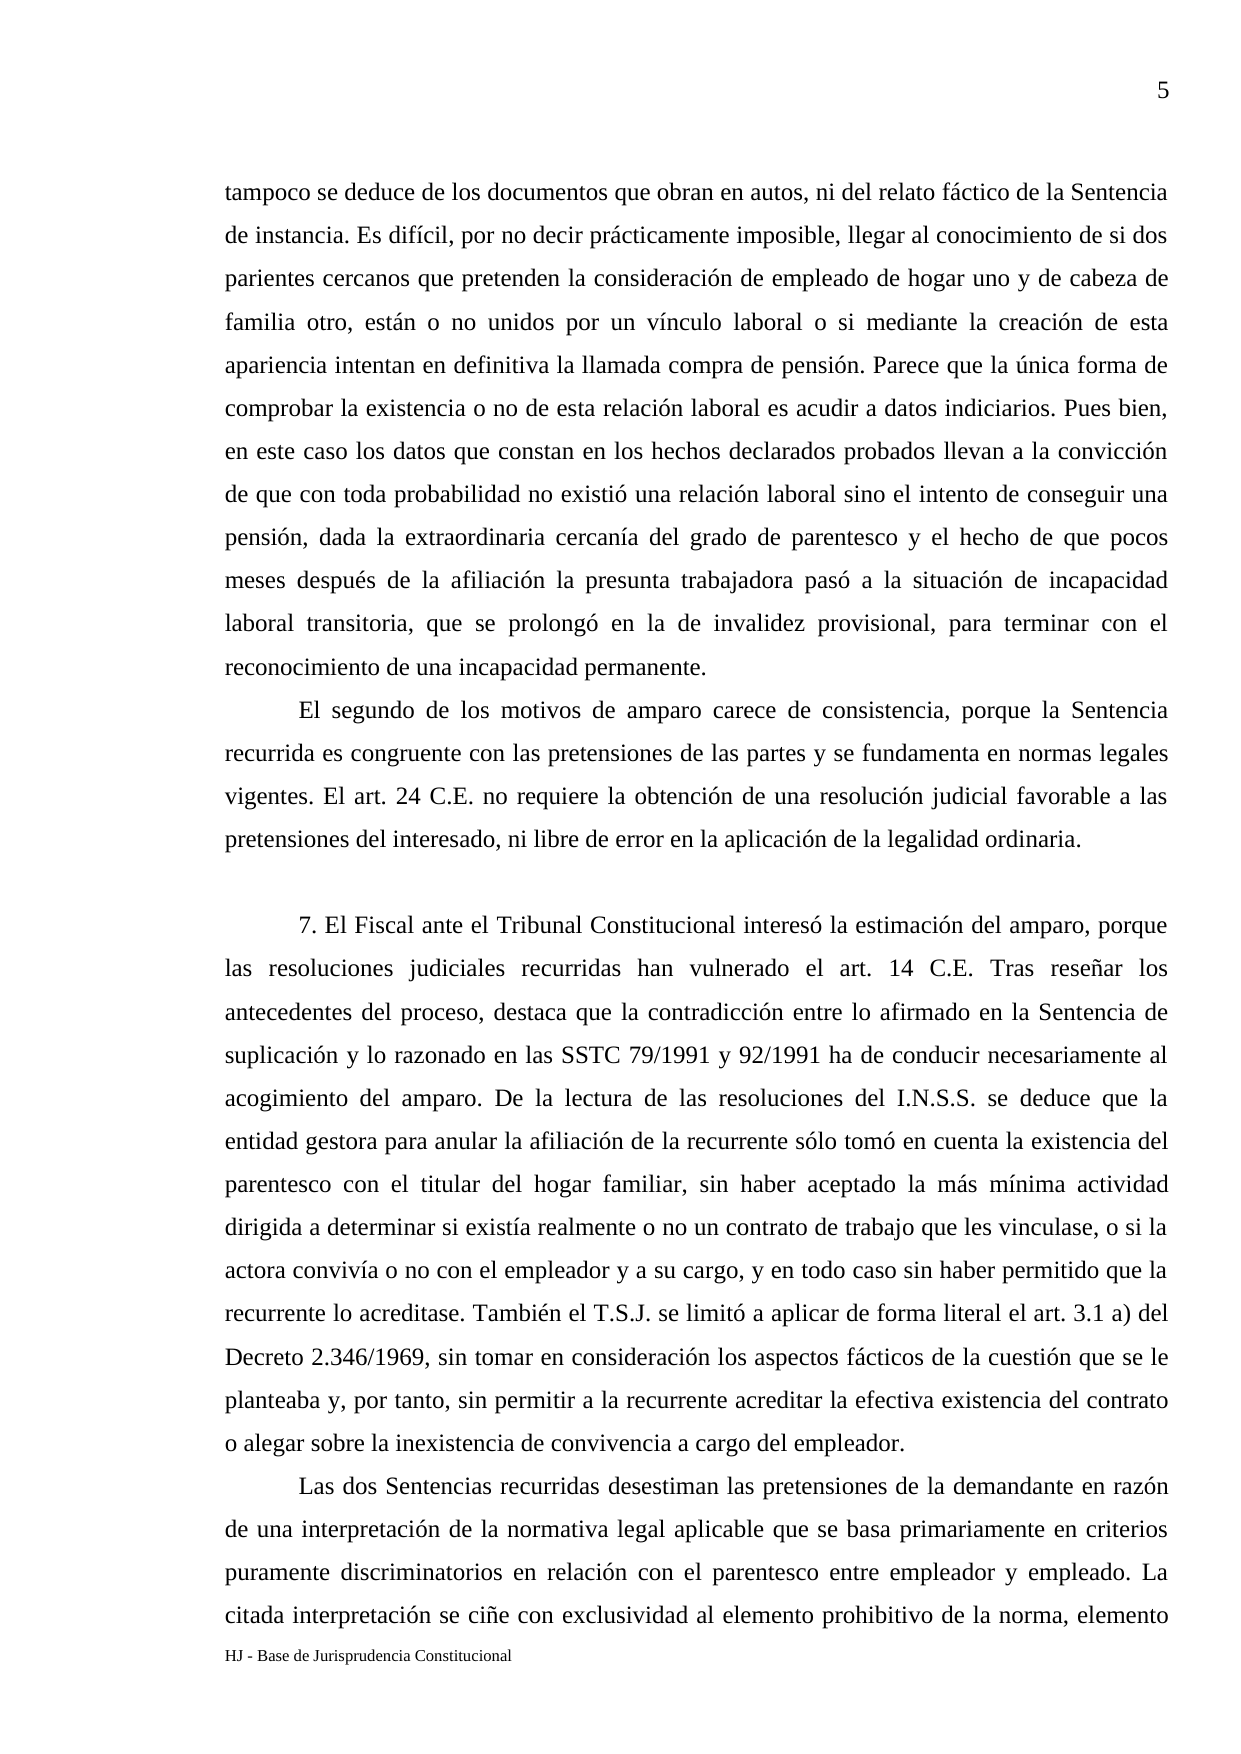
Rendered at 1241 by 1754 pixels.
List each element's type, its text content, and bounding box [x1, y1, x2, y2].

text 7. El Fiscal ante el Tribunal Constitucional interesó la estimación del amparo, porque las resoluciones judiciales recurridas han vulnerado el art. 14 C.E. Tras reseñar los antecedentes del proceso, destaca que la contradicción entre lo afirmado en la Sentencia de suplicación y lo razonado en las SSTC 79/1991 y 92/1991 ha de conducir necesariamente al acogimiento del amparo. De la lectura de las resoluciones del I.N.S.S. se deduce que la entidad gestora para anular la afiliación de la recurrente sólo tomó en cuenta la existencia del parentesco con el titular del hogar familiar, sin haber aceptado la más mínima actividad dirigida a determinar si existía realmente o no un contrato de trabajo que les vinculase, o si la actora convivía o no con el empleador y a su cargo, y en todo caso sin haber permitido que la recurrente lo acreditase. También el T.S.J. se limitó a aplicar de forma literal el art. 3.1 a) del Decreto 2.346/1969, sin tomar en consideración los aspectos fácticos de la cuestión que se le planteaba y, por tanto, sin permitir a la recurrente acreditar la efectiva existencia del contrato o alegar sobre la inexistencia de convivencia a cargo del empleador. [224, 910, 1169, 1457]
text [224, 1471, 1169, 1629]
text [224, 177, 1169, 680]
text El segundo de los motivos de amparo carece de consistencia, porque la Sentencia recurrida es congruente con las pretensiones de las partes y se fundamenta en normas legales vigentes. El art. 24 C.E. no requiere la obtención de una resolución judicial favorable a las pretensiones del interesado, ni libre de error en la aplicación de la legalidad ordinaria. [224, 695, 1169, 853]
